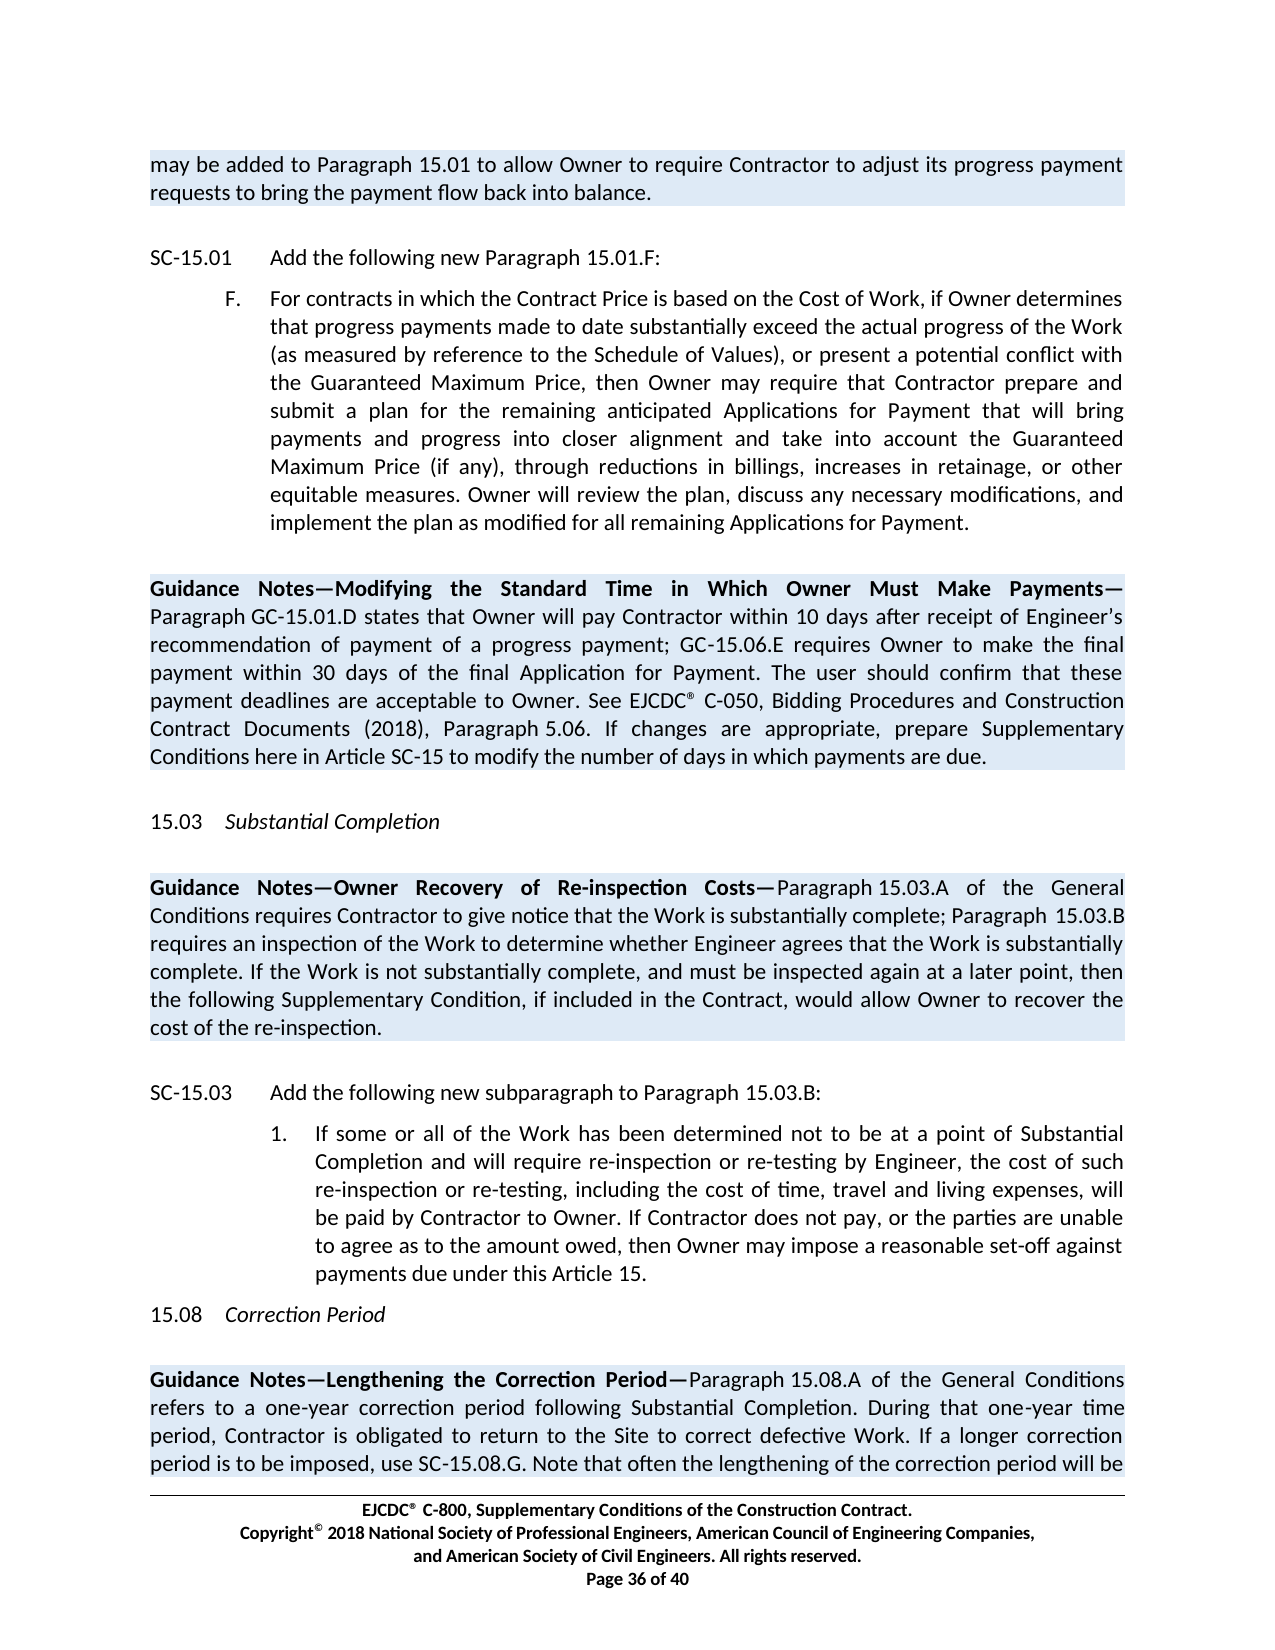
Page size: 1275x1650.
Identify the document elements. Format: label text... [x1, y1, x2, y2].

text 15.03 Substantial Completion [150, 807, 1125, 835]
text 1. If some or all of the Work has been determined not to be at a point of Substantial Completion and will require re-inspection or re-testing by Engineer, the cost of such re-inspection or re-testing, including the cost of time, travel and living expenses, will be paid by Contractor to Owner. If Contractor does not pay, or the parties are unable to agree as to the amount owed, then Owner may impose a reasonable set-off against payments due under this Article 15. [270, 1119, 1125, 1287]
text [150, 150, 1125, 206]
list Guidance Notes—Owner Recovery of Re-inspection Costs—Paragraph 15.03.A of the General Conditions requires Contractor to give notice that the Work is substantially complete; Paragraph 15.03.B requires an inspection of the Work to determine whether Engineer agrees that the Work is substantially complete. If the Work is not substantially complete, and must be inspected again at a later point, then the following Supplementary Condition, if included in the Contract, would allow Owner to recover the cost of the re-inspection. [150, 873, 1125, 1041]
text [150, 1365, 1125, 1477]
text SC-15.03 Add the following new subparagraph to Paragraph 15.03.B: [150, 1078, 1125, 1107]
text Guidance Notes—Modifying the Standard Time in Which Owner Must Make Payments—Paragraph GC-15.01.D states that Owner will pay Contractor within 10 days after receipt of Engineer’s recommendation of payment of a progress payment; GC-15.06.E requires Owner to make the final payment within 30 days of the final Application for Payment. The user should confirm that these payment deadlines are acceptable to Owner. See EJCDC® C-050, Bidding Procedures and Construction Contract Documents (2018), Paragraph 5.06. If changes are appropriate, prepare Supplementary Conditions here in Article SC-15 to modify the number of days in which payments are due. [150, 574, 1125, 770]
text F. For contracts in which the Contract Price is based on the Cost of Work, if Owner determines that progress payments made to date substantially exceed the actual progress of the Work (as measured by reference to the Schedule of Values), or present a potential conflict with the Guaranteed Maximum Price, then Owner may require that Contractor prepare and submit a plan for the remaining anticipated Applications for Payment that will bring payments and progress into closer alignment and take into account the Guaranteed Maximum Price (if any), through reductions in billings, increases in retainage, or other equitable measures. Owner will review the plan, discuss any necessary modifications, and implement the plan as modified for all remaining Applications for Payment. [225, 284, 1125, 536]
text SC-15.01 Add the following new Paragraph 15.01.F: [150, 243, 1125, 272]
text 15.08 Correction Period [150, 1300, 1125, 1328]
